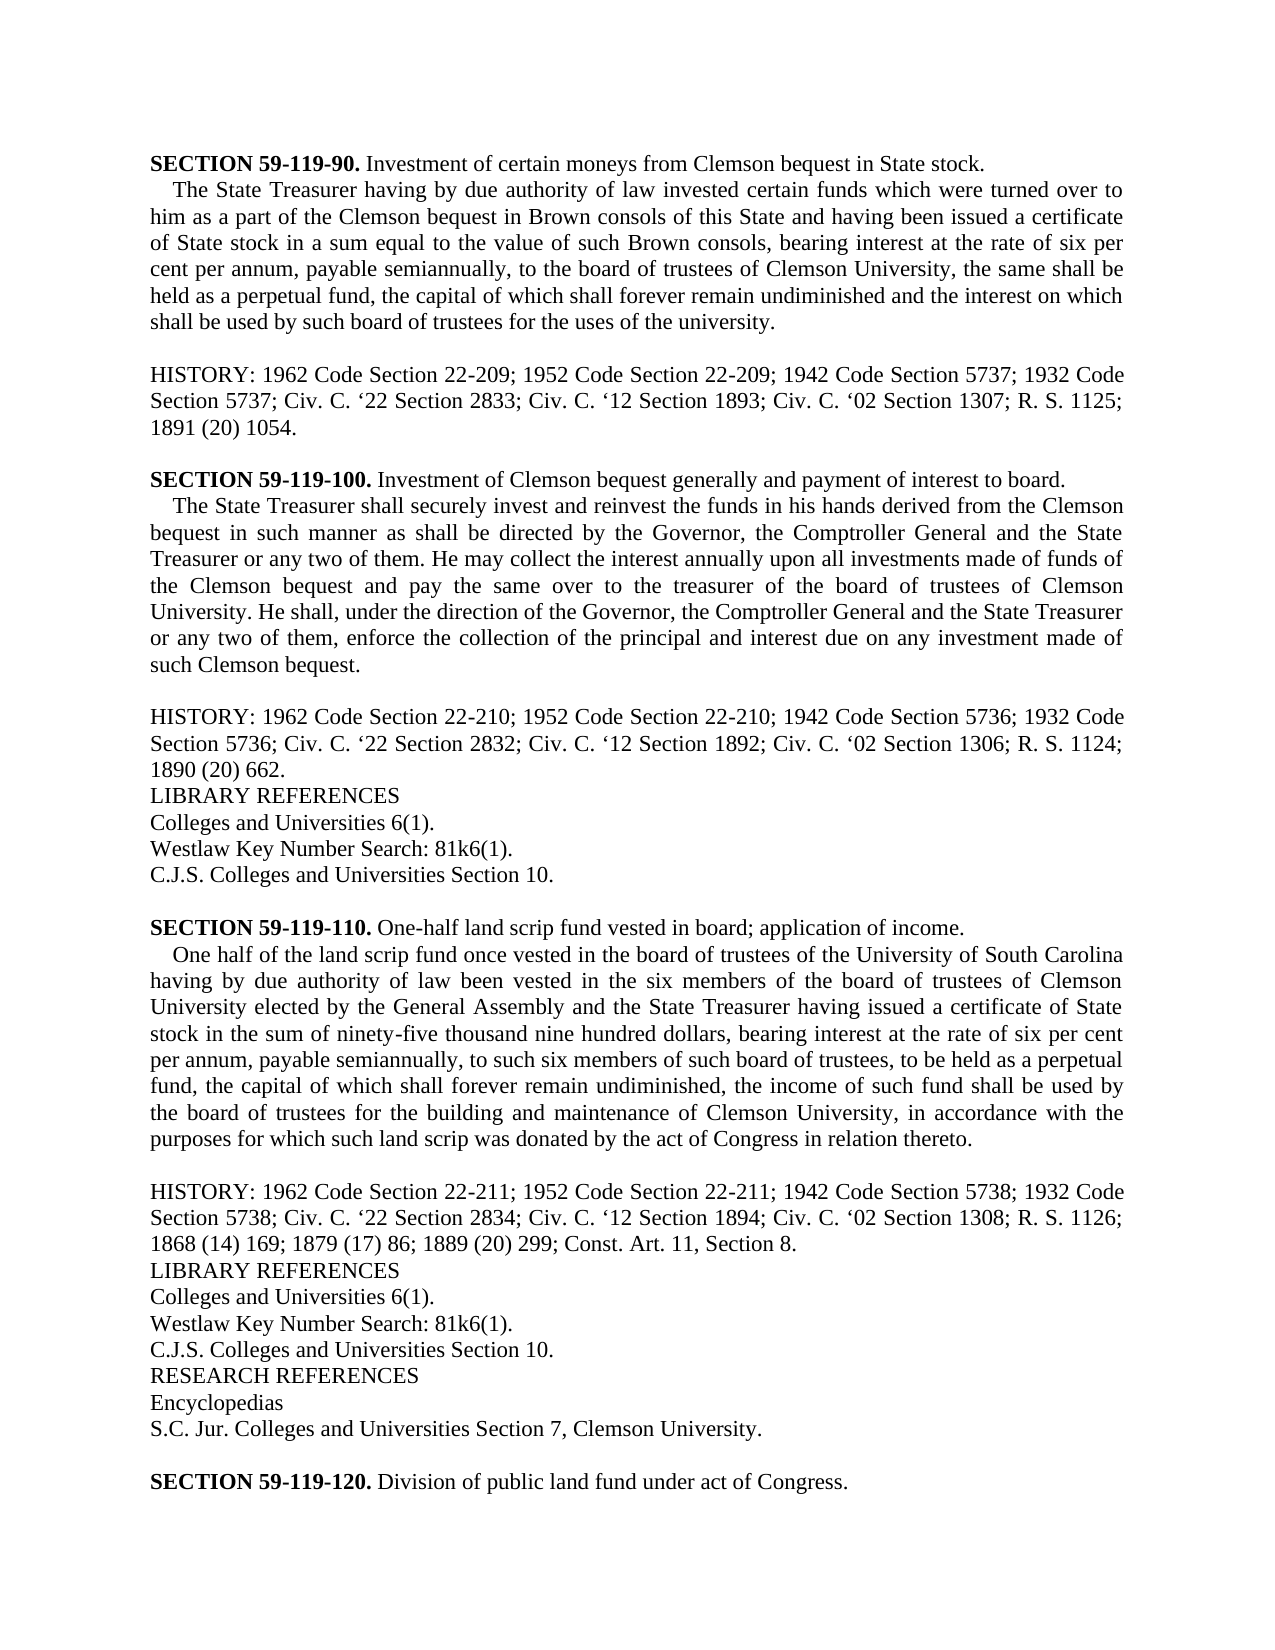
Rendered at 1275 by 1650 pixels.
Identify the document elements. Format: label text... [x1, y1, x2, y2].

text S.C. Jur. Colleges and Universities Section 7, Clemson University. [150, 1415, 1125, 1441]
text Colleges and Universities 6(1). [150, 1283, 1125, 1309]
text SECTION 59-119-100. Investment of Clemson bequest generally and payment of interest to board. [150, 466, 1125, 493]
text Encyclopedias [150, 1389, 1125, 1415]
text SECTION 59-119-110. One-half land scrip fund vested in board; application of income. [150, 914, 1125, 941]
text SECTION 59-119-90. Investment of certain moneys from Clemson bequest in State stock. [150, 150, 1125, 176]
text C.J.S. Colleges and Universities Section 10. [150, 862, 1125, 888]
text C.J.S. Colleges and Universities Section 10. [150, 1336, 1125, 1362]
text The State Treasurer shall securely invest and reinvest the funds in his hands derived from the Clemson bequest in such manner as shall be directed by the Governor, the Comptroller General and the State Treasurer or any two of them. He may collect the interest annually upon all investments made of funds of the Clemson bequest and pay the same over to the treasurer of the board of trustees of Clemson University. He shall, under the direction of the Governor, the Comptroller General and the State Treasurer or any two of them, enforce the collection of the principal and interest due on any investment made of such Clemson bequest. [150, 493, 1125, 677]
text LIBRARY REFERENCES [150, 1257, 1125, 1283]
text One half of the land scrip fund once vested in the board of trustees of the University of South Carolina having by due authority of law been vested in the six members of the board of trustees of Clemson University elected by the General Assembly and the State Treasurer having issued a certificate of State stock in the sum of ninety-five thousand nine hundred dollars, bearing interest at the rate of six per cent per annum, payable semiannually, to such six members of such board of trustees, to be held as a perpetual fund, the capital of which shall forever remain undiminished, the income of such fund shall be used by the board of trustees for the building and maintenance of Clemson University, in accordance with the purposes for which such land scrip was donated by the act of Congress in relation thereto. [150, 941, 1125, 1151]
text SECTION 59-119-120. Division of public land fund under act of Congress. [150, 1468, 1125, 1494]
text HISTORY: 1962 Code Section 22-209; 1952 Code Section 22-209; 1942 Code Section 5737; 1932 Code Section 5737; Civ. C. ‘22 Section 2833; Civ. C. ‘12 Section 1893; Civ. C. ‘02 Section 1307; R. S. 1125; 1891 (20) 1054. [150, 361, 1125, 440]
text LIBRARY REFERENCES [150, 782, 1125, 809]
text Colleges and Universities 6(1). [150, 809, 1125, 835]
text HISTORY: 1962 Code Section 22-210; 1952 Code Section 22-210; 1942 Code Section 5736; 1932 Code Section 5736; Civ. C. ‘22 Section 2832; Civ. C. ‘12 Section 1892; Civ. C. ‘02 Section 1306; R. S. 1124; 1890 (20) 662. [150, 703, 1125, 782]
text Westlaw Key Number Search: 81k6(1). [150, 1309, 1125, 1336]
text The State Treasurer having by due authority of law invested certain funds which were turned over to him as a part of the Clemson bequest in Brown consols of this State and having been issued a certificate of State stock in a sum equal to the value of such Brown consols, bearing interest at the rate of six per cent per annum, payable semiannually, to the board of trustees of Clemson University, the same shall be held as a perpetual fund, the capital of which shall forever remain undiminished and the interest on which shall be used by such board of trustees for the uses of the university. [150, 176, 1125, 334]
text Westlaw Key Number Search: 81k6(1). [150, 835, 1125, 862]
text HISTORY: 1962 Code Section 22-211; 1952 Code Section 22-211; 1942 Code Section 5738; 1932 Code Section 5738; Civ. C. ‘22 Section 2834; Civ. C. ‘12 Section 1894; Civ. C. ‘02 Section 1308; R. S. 1126; 1868 (14) 169; 1879 (17) 86; 1889 (20) 299; Const. Art. 11, Section 8. [150, 1178, 1125, 1257]
text RESEARCH REFERENCES [150, 1362, 1125, 1389]
